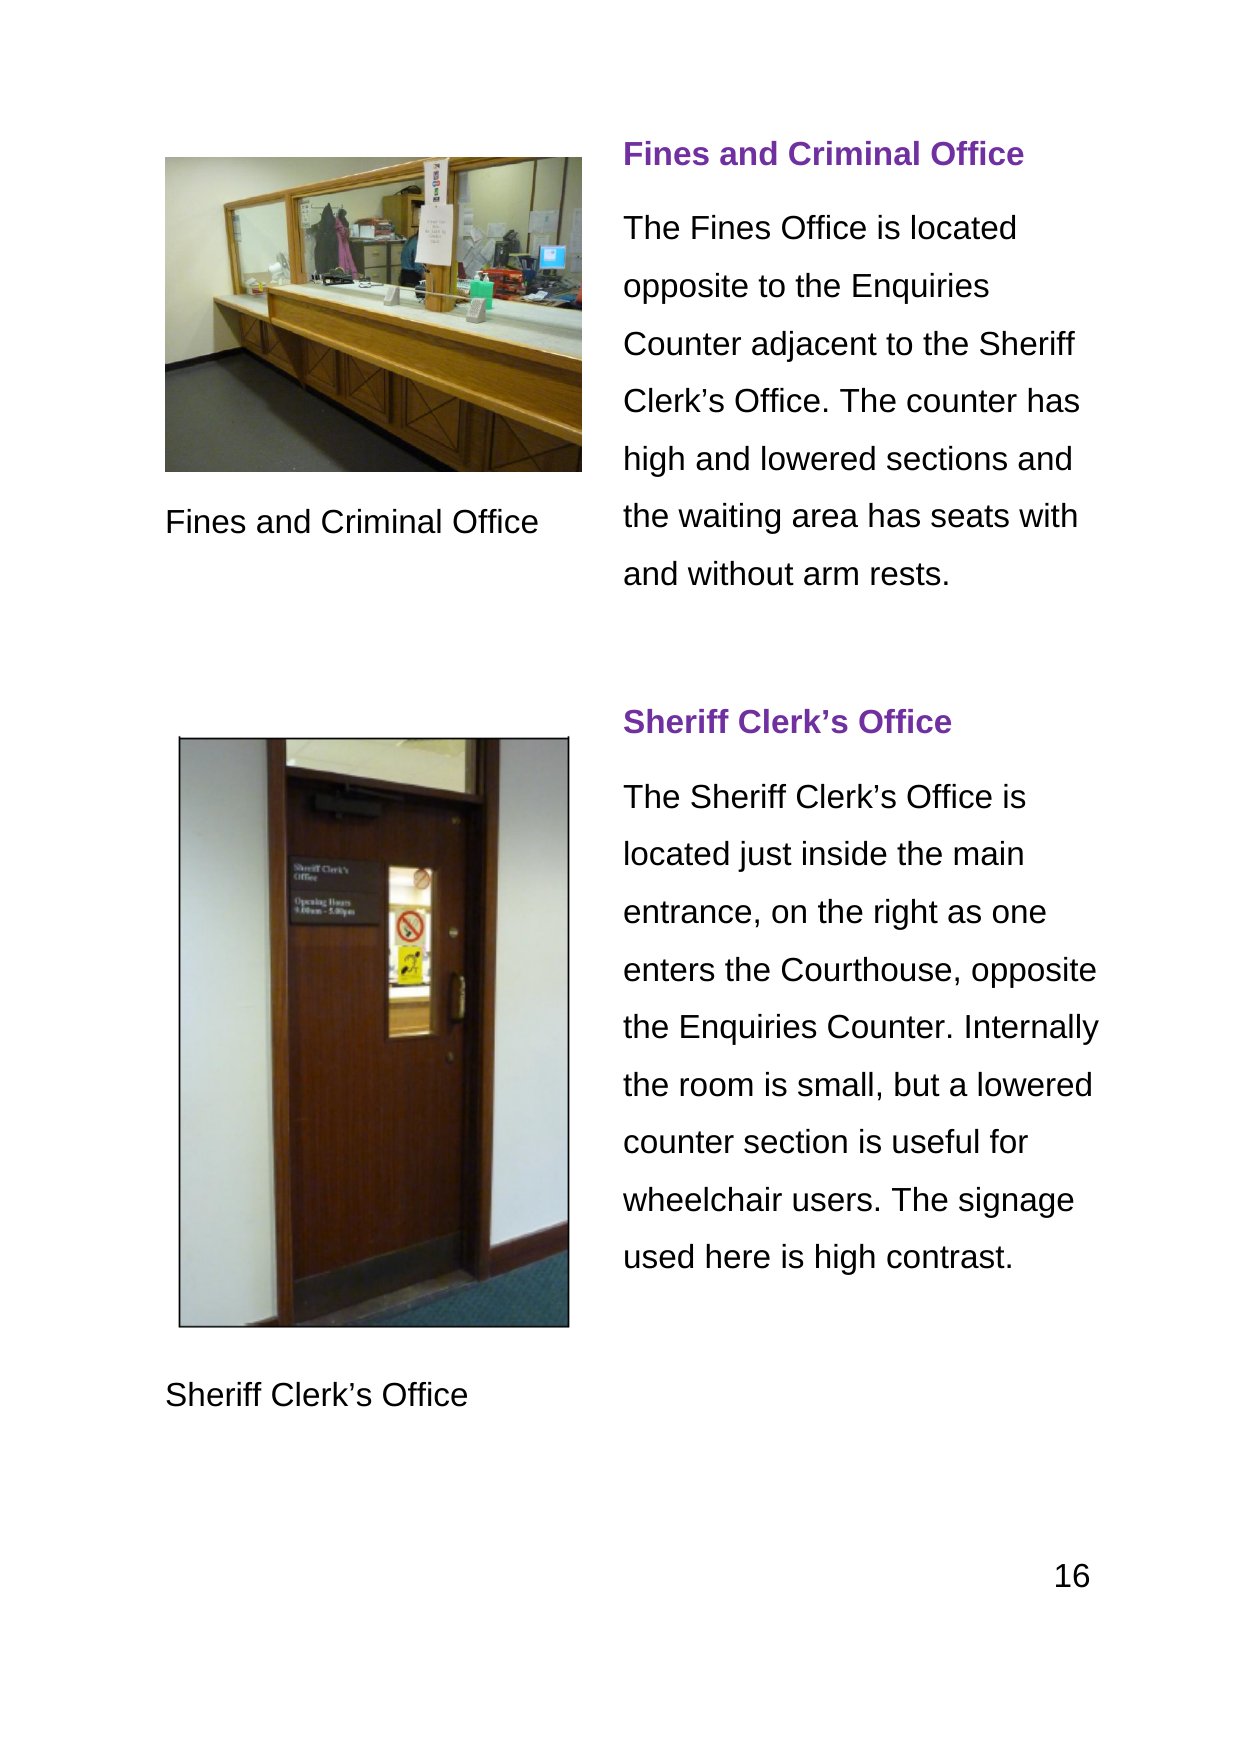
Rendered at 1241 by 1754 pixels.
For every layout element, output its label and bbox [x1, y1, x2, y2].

picture [165, 725, 582, 1345]
picture [165, 157, 582, 472]
